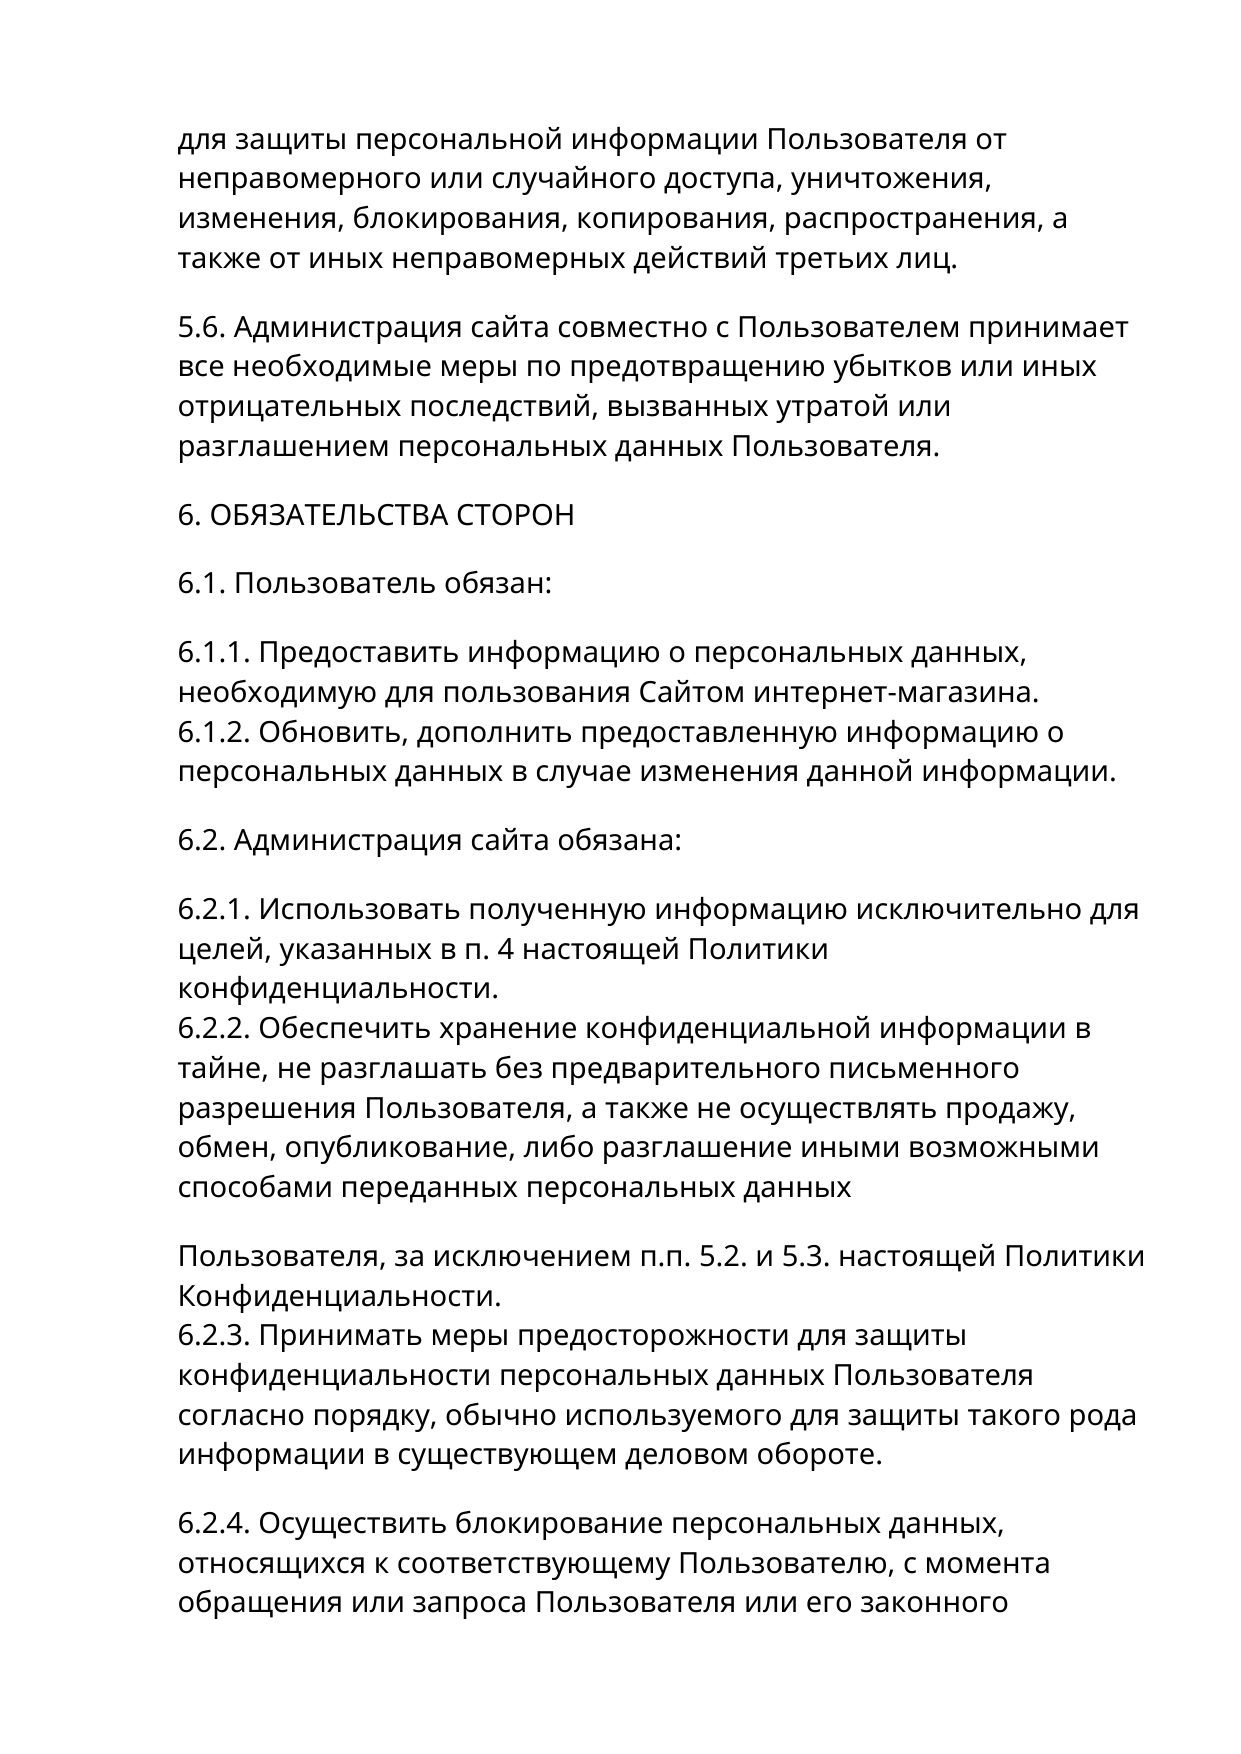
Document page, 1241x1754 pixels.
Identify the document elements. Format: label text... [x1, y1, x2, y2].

text Пользователя, за исключением п.п. 5.2. и 5.3. настоящей Политики Конфиденциальности. 6.2.3. Принимать меры предосторожности для защиты конфиденциальности персональных данных Пользователя согласно порядку, обычно используемого для защиты такого рода информации в существующем деловом обороте. [177, 1235, 1152, 1473]
text 6.1. Пользователь обязан: [177, 563, 1152, 602]
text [177, 118, 1152, 277]
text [177, 1502, 1152, 1621]
text 6.2.1. Использовать полученную информацию исключительно для целей, указанных в п. 4 настоящей Политики конфиденциальности. 6.2.2. Обеспечить хранение конфиденциальной информации в тайне, не разглашать без предварительного письменного разрешения Пользователя, а также не осуществлять продажу, обмен, опубликование, либо разглашение иными возможными способами переданных персональных данных [177, 888, 1152, 1206]
text 6.2. Администрация сайта обязана: [177, 819, 1152, 859]
text 6. ОБЯЗАТЕЛЬСТВА СТОРОН [177, 494, 1152, 534]
text 6.1.1. Предоставить информацию о персональных данных, необходимую для пользования Сайтом интернет-магазина. 6.1.2. Обновить, дополнить предоставленную информацию о персональных данных в случае изменения данной информации. [177, 632, 1152, 790]
text 5.6. Администрация сайта совместно с Пользователем принимает все необходимые меры по предотвращению убытков или иных отрицательных последствий, вызванных утратой или разглашением персональных данных Пользователя. [177, 306, 1152, 465]
